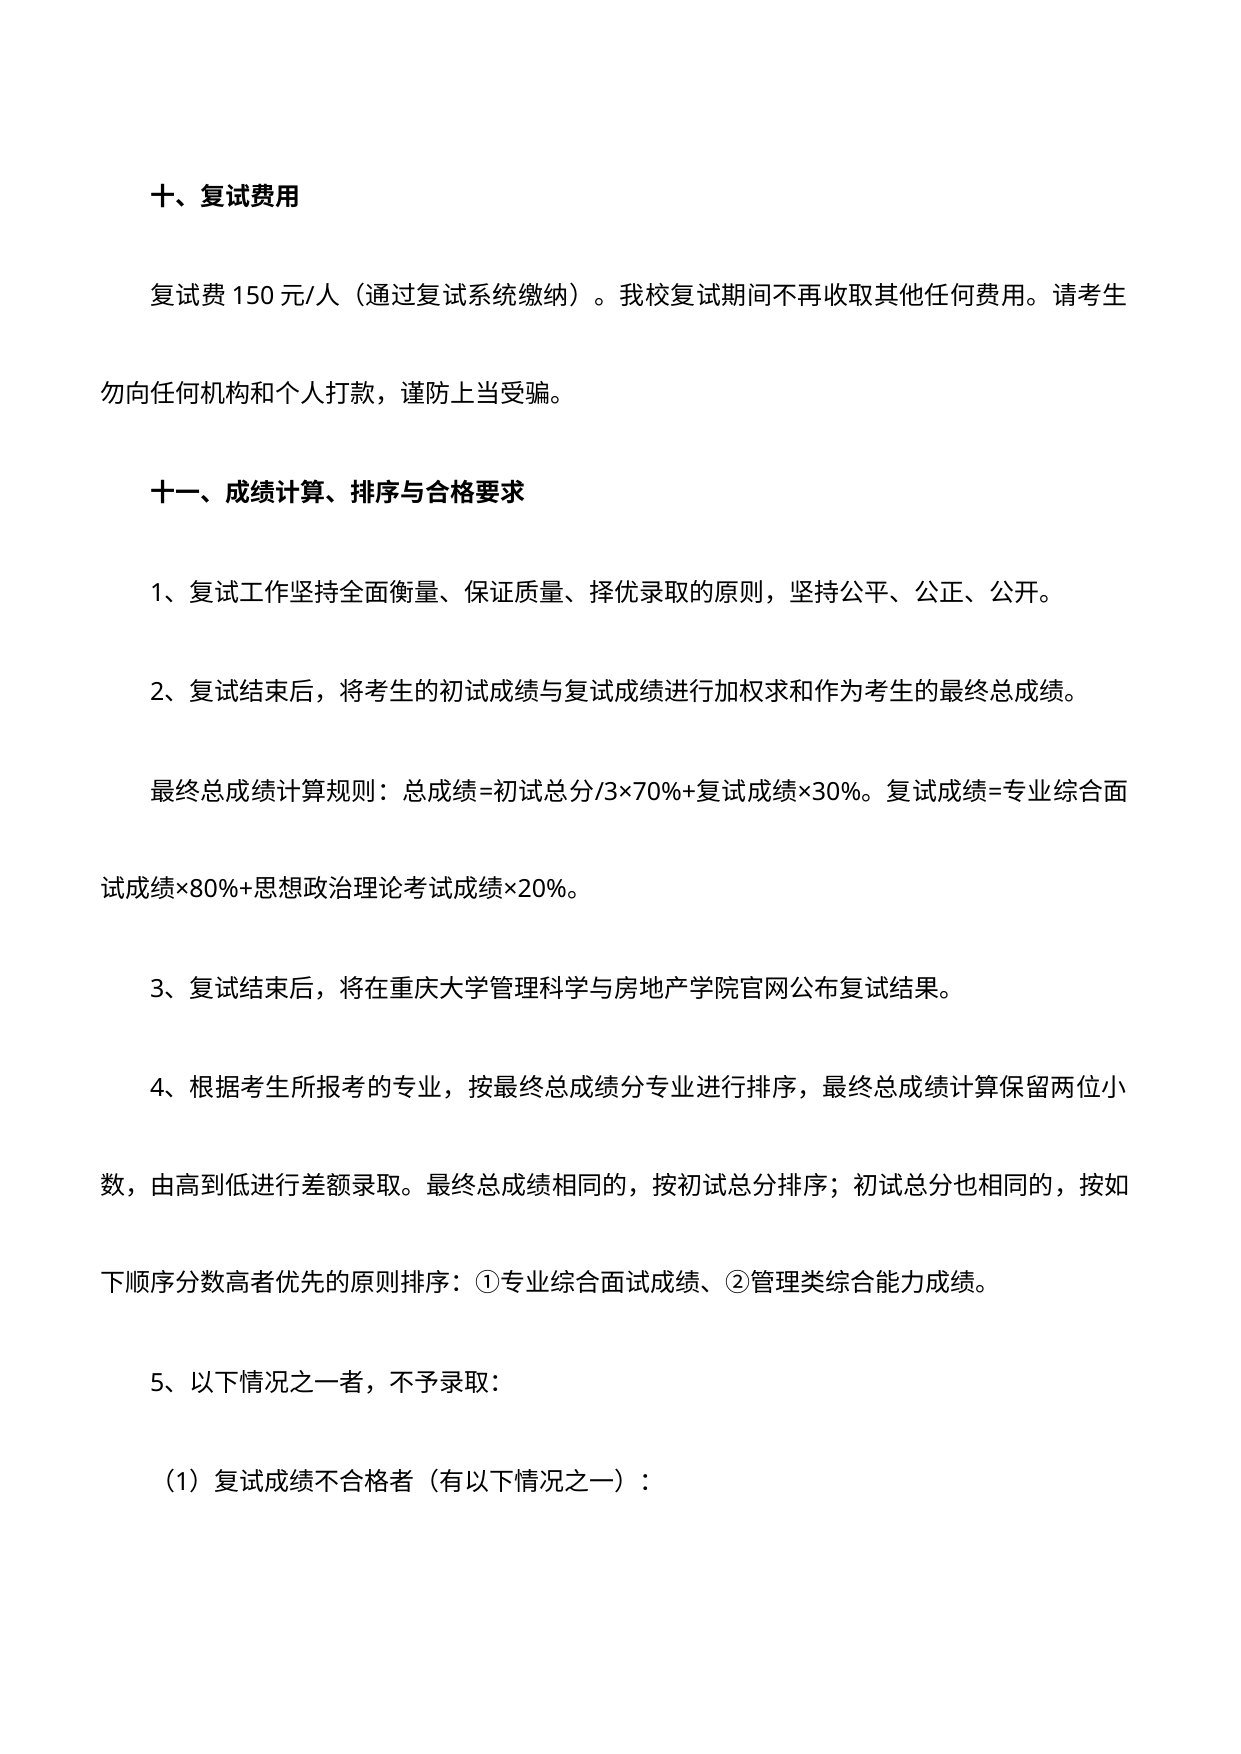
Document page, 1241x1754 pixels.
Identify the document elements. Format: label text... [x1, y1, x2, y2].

text 5、以下情况之一者，不予录取： [100, 1348, 1129, 1413]
text 复试费150元/人（通过复试系统缴纳）。我校复试期间不再收取其他任何费用。请考生勿向任何机构和个人打款，谨防上当受骗。 [100, 261, 1129, 424]
text 4、根据考生所报考的专业，按最终总成绩分专业进行排序，最终总成绩计算保留两位小数，由高到低进行差额录取。最终总成绩相同的，按初试总分排序；初试总分也相同的，按如下顺序分数高者优先的原则排序：①专业综合面试成绩、②管理类综合能力成绩。 [100, 1053, 1129, 1313]
text 十一、成绩计算、排序与合格要求 [100, 458, 1129, 523]
text 最终总成绩计算规则：总成绩=初试总分/3×70%+复试成绩×30%。复试成绩=专业综合面试成绩×80%+思想政治理论考试成绩×20%。 [100, 757, 1129, 919]
text （1）复试成绩不合格者（有以下情况之一）： [100, 1447, 1129, 1512]
text 十、复试费用 [100, 162, 1129, 227]
text 2、复试结束后，将考生的初试成绩与复试成绩进行加权求和作为考生的最终总成绩。 [100, 657, 1129, 722]
text 3、复试结束后，将在重庆大学管理科学与房地产学院官网公布复试结果。 [100, 954, 1129, 1019]
text 1、复试工作坚持全面衡量、保证质量、择优录取的原则，坚持公平、公正、公开。 [100, 558, 1129, 623]
